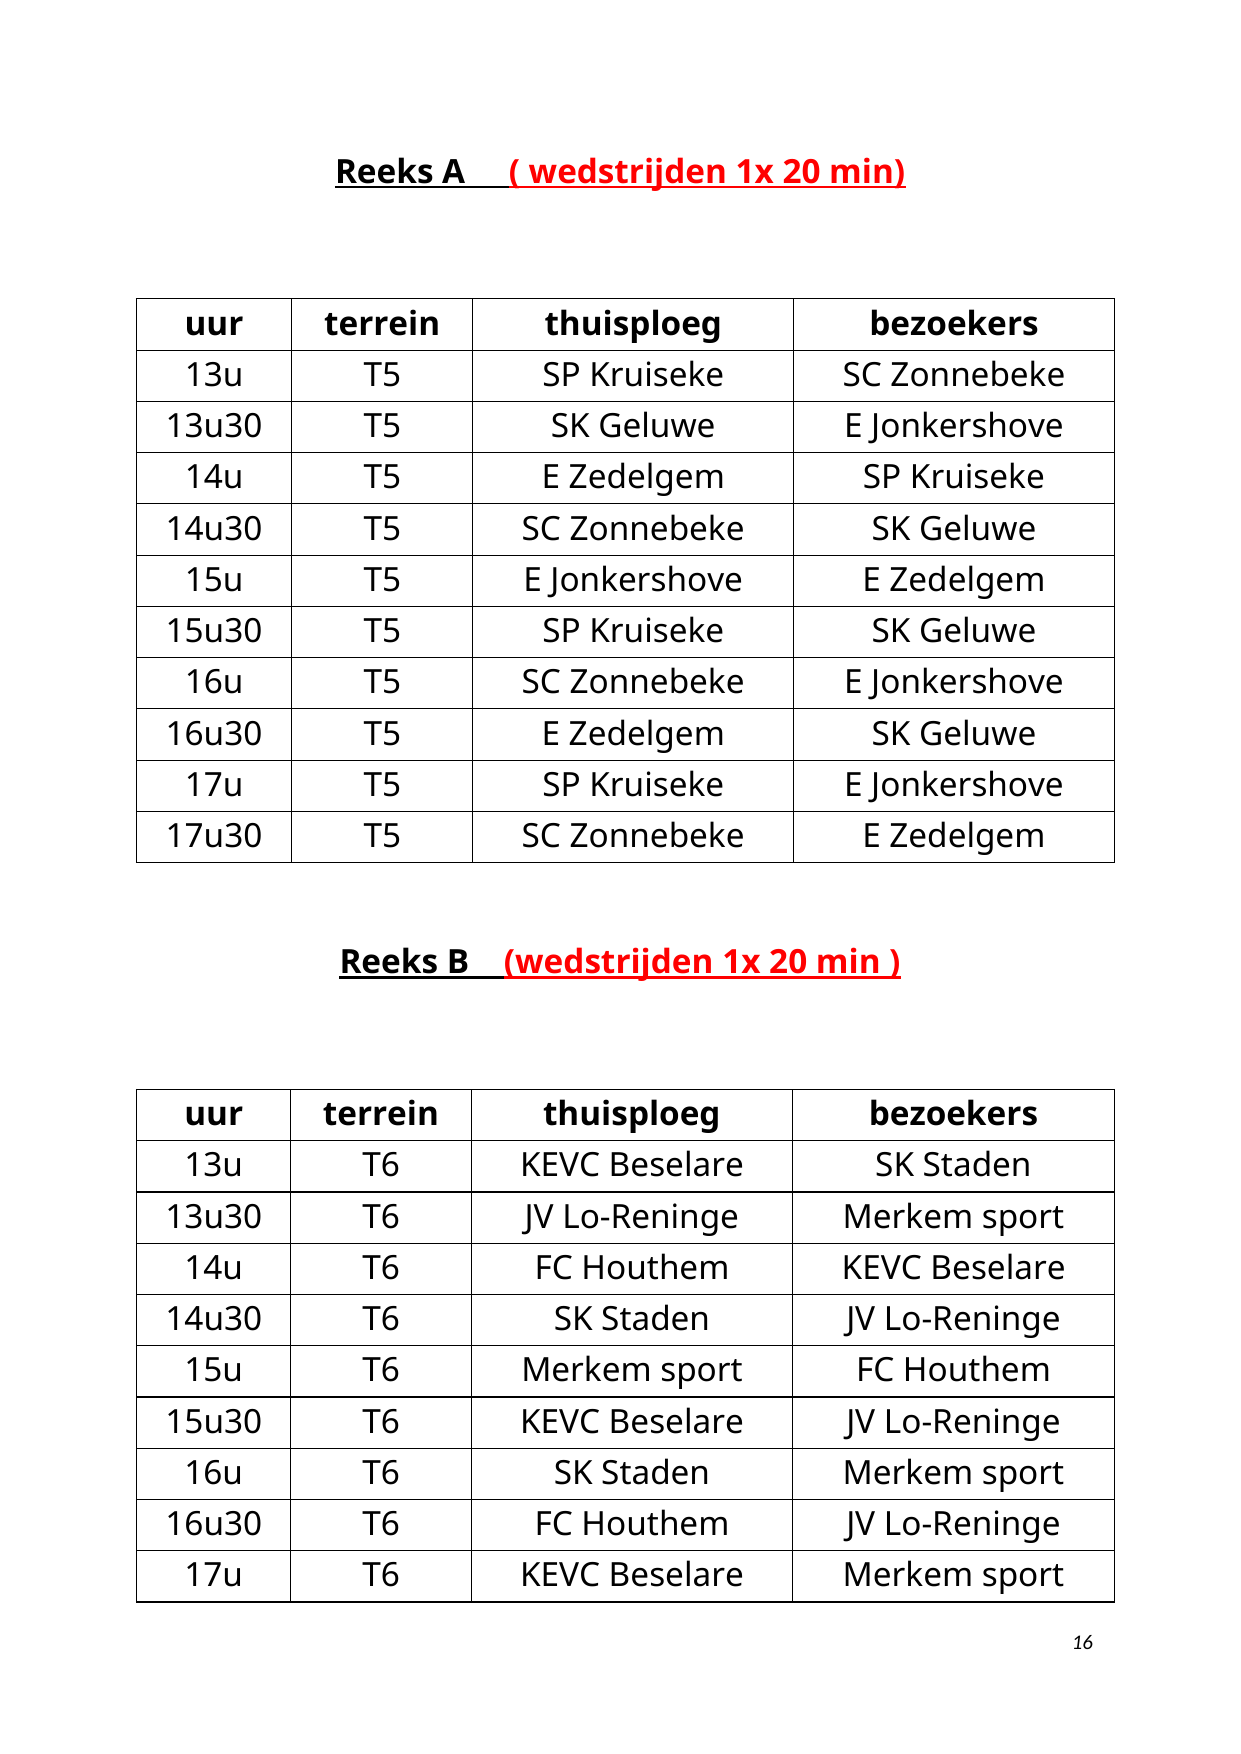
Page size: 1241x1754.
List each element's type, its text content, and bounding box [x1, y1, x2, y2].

table_cell KEVC Beselare [472, 1141, 792, 1191]
table_cell 15u [137, 556, 291, 606]
table_header terrein [292, 299, 472, 349]
table_cell 15u [137, 1346, 290, 1396]
table_cell 16u30 [137, 709, 291, 759]
table_cell SP Kruiseke [794, 453, 1114, 503]
table_cell T6 [291, 1193, 471, 1243]
table_cell E Zedelgem [794, 556, 1114, 606]
table_cell KEVC Beselare [472, 1551, 792, 1601]
table_cell JV Lo-Reninge [472, 1193, 792, 1243]
table_cell Merkem sport [793, 1449, 1114, 1499]
table_header bezoekers [794, 299, 1114, 349]
table_cell E Jonkershove [794, 402, 1114, 452]
table_cell T5 [292, 709, 472, 759]
table_cell SC Zonnebeke [473, 504, 793, 554]
table_cell T5 [292, 812, 472, 862]
table_cell SK Staden [472, 1295, 792, 1345]
table_cell 14u30 [137, 504, 291, 554]
table_cell T5 [292, 658, 472, 708]
table_cell T6 [291, 1244, 471, 1294]
table_cell 16u [137, 658, 291, 708]
table_cell SC Zonnebeke [473, 812, 793, 862]
table_cell T5 [292, 402, 472, 452]
table_cell E Zedelgem [473, 453, 793, 503]
table_cell KEVC Beselare [793, 1244, 1114, 1294]
table_cell SK Geluwe [794, 607, 1114, 657]
text Reeks B (wedstrijden 1x 20 min ) [148, 938, 1093, 984]
table_header terrein [291, 1090, 471, 1140]
table_cell T6 [291, 1141, 471, 1191]
table_cell Merkem sport [793, 1193, 1114, 1243]
table_cell T5 [292, 504, 472, 554]
table_cell FC Houthem [472, 1244, 792, 1294]
table_cell T6 [291, 1398, 471, 1448]
table_cell 15u30 [137, 1398, 290, 1448]
table_cell 14u30 [137, 1295, 290, 1345]
table_cell 17u [137, 1551, 290, 1601]
table_cell 17u [137, 761, 291, 811]
table_cell E Jonkershove [794, 761, 1114, 811]
table_cell 13u30 [137, 1193, 290, 1243]
table_cell SP Kruiseke [473, 351, 793, 401]
table_cell JV Lo-Reninge [793, 1295, 1114, 1345]
table_cell Merkem sport [472, 1346, 792, 1396]
table_cell E Jonkershove [794, 658, 1114, 708]
table_header thuisploeg [473, 299, 793, 349]
table_cell SK Geluwe [473, 402, 793, 452]
table_cell SP Kruiseke [473, 607, 793, 657]
table_cell T6 [291, 1295, 471, 1345]
table_header uur [137, 1090, 290, 1140]
table_header thuisploeg [472, 1090, 792, 1140]
table_cell SK Staden [472, 1449, 792, 1499]
table_cell T5 [292, 351, 472, 401]
table_cell T6 [291, 1551, 471, 1601]
table_cell KEVC Beselare [472, 1398, 792, 1448]
table_cell JV Lo-Reninge [793, 1500, 1114, 1550]
table_cell FC Houthem [793, 1346, 1114, 1396]
table_cell T5 [292, 607, 472, 657]
table_cell SK Geluwe [794, 709, 1114, 759]
table_cell SK Staden [793, 1141, 1114, 1191]
table_cell 14u [137, 453, 291, 503]
table_cell T6 [291, 1449, 471, 1499]
table_cell SC Zonnebeke [794, 351, 1114, 401]
table_cell SC Zonnebeke [473, 658, 793, 708]
table_cell E Zedelgem [794, 812, 1114, 862]
table_cell E Zedelgem [473, 709, 793, 759]
table_cell E Jonkershove [473, 556, 793, 606]
table_cell JV Lo-Reninge [793, 1398, 1114, 1448]
table_cell T6 [291, 1346, 471, 1396]
table_cell SP Kruiseke [473, 761, 793, 811]
table_cell 15u30 [137, 607, 291, 657]
table_cell 13u [137, 1141, 290, 1191]
table_header bezoekers [793, 1090, 1114, 1140]
table_cell 16u [137, 1449, 290, 1499]
table_cell 13u30 [137, 402, 291, 452]
table_cell FC Houthem [472, 1500, 792, 1550]
table_cell 14u [137, 1244, 290, 1294]
table_cell T5 [292, 761, 472, 811]
table_cell T5 [292, 556, 472, 606]
table_cell SK Geluwe [794, 504, 1114, 554]
text Reeks A ( wedstrijden 1x 20 min) [148, 148, 1093, 193]
table_cell 13u [137, 351, 291, 401]
table_cell T6 [291, 1500, 471, 1550]
table_header uur [137, 299, 291, 349]
table_cell T5 [292, 453, 472, 503]
table_cell Merkem sport [793, 1551, 1114, 1601]
table_cell 16u30 [137, 1500, 290, 1550]
table_cell 17u30 [137, 812, 291, 862]
